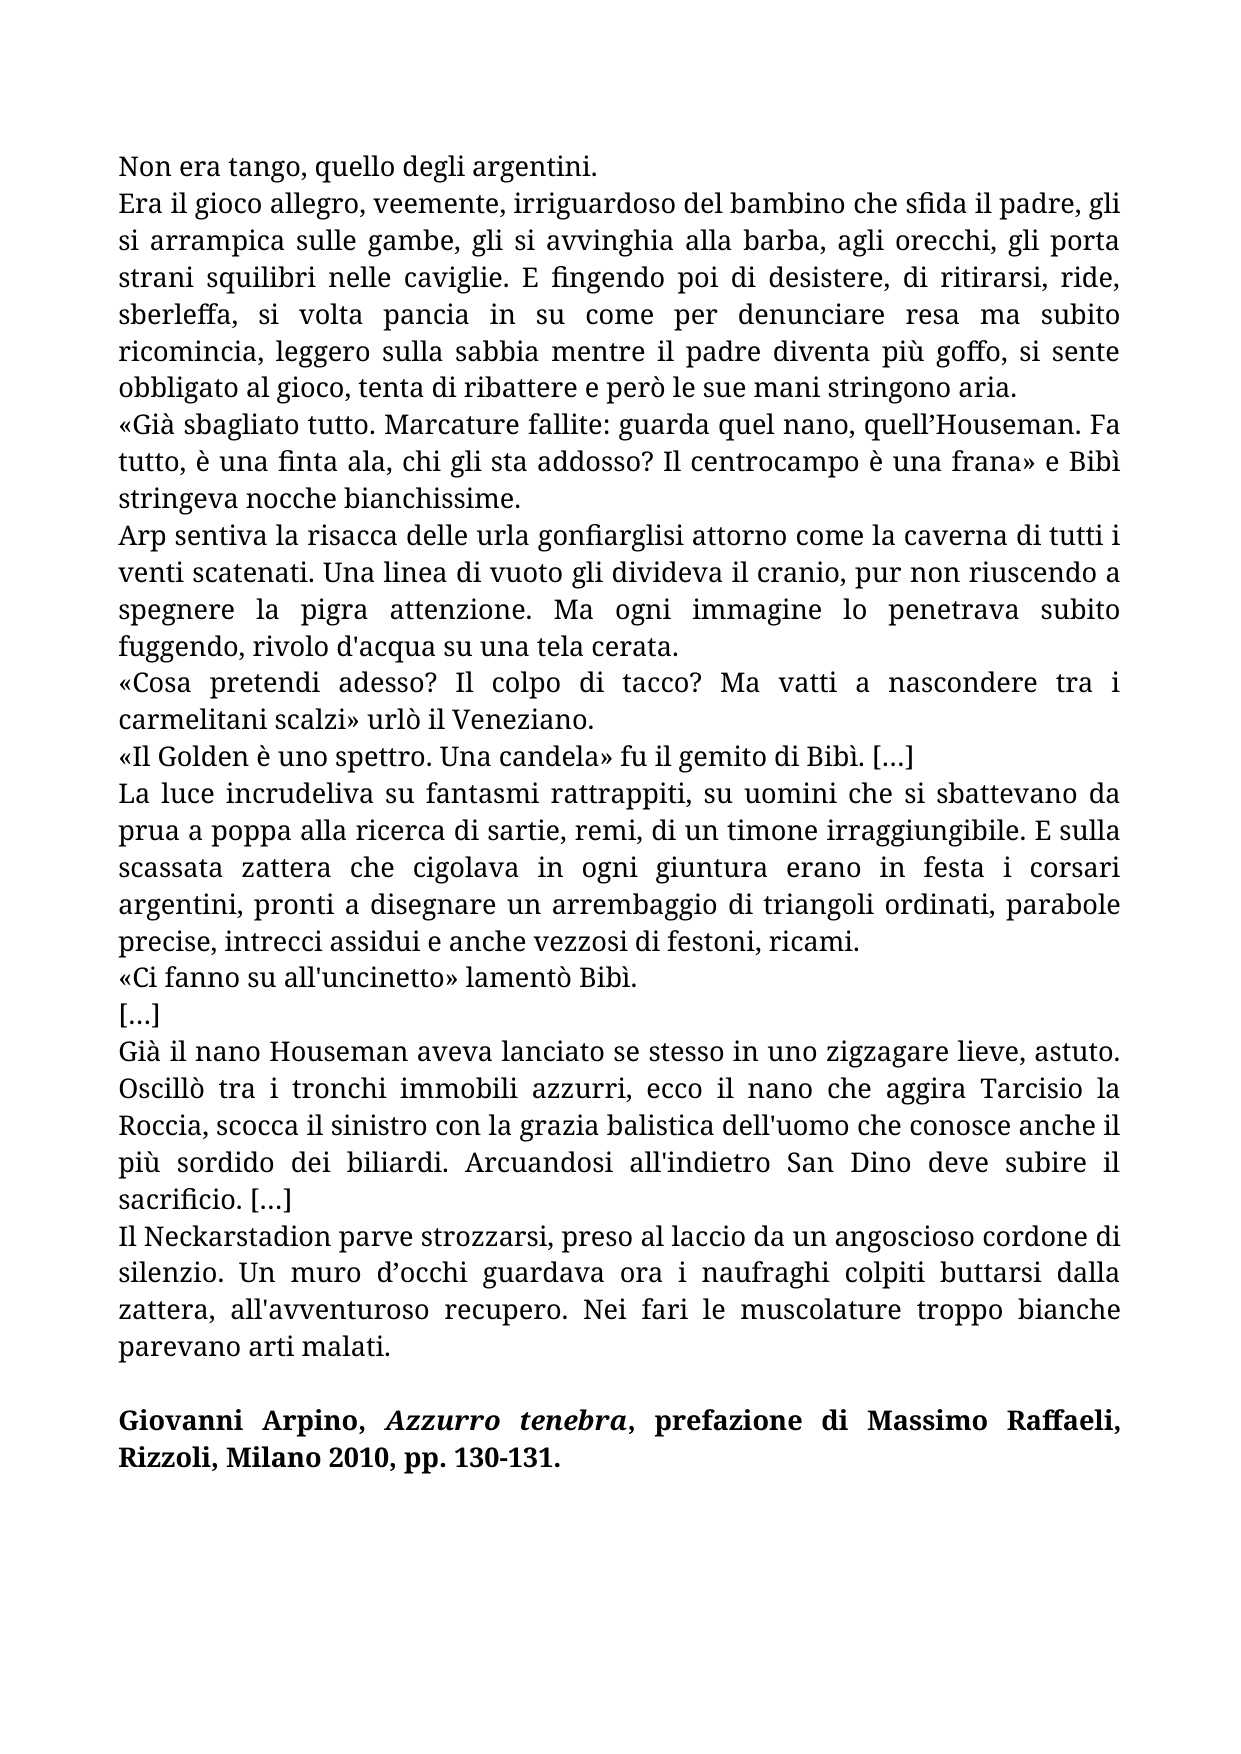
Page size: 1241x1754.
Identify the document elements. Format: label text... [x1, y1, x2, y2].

text Non era tango, quello degli argentini. [118, 148, 1122, 184]
text «Già sbagliato tutto. Marcature fallite: guarda quel nano, quell’Houseman. Fa tutto, è una finta ala, chi gli sta addosso? Il centrocampo è una frana» e Bibì stringeva nocche bianchissime. [118, 406, 1122, 516]
text Già il nano Houseman aveva lanciato se stesso in uno zigzagare lieve, astuto. Oscillò tra i tronchi immobili azzurri, ecco il nano che aggira Tarcisio la Roccia, scocca il sinistro con la grazia balistica dell'uomo che conosce anche il più sordido dei biliardi. Arcuandosi all'indietro San Dino deve subire il sacrificio. […] [118, 1033, 1122, 1217]
text Arp sentiva la risacca delle urla gonfiarglisi attorno come la caverna di tutti i venti scatenati. Una linea di vuoto gli divideva il cranio, pur non riuscendo a spegnere la pigra attenzione. Ma ogni immagine lo penetrava subito fuggendo, rivolo d'acqua su una tela cerata. [118, 516, 1122, 664]
text Il Neckarstadion parve strozzarsi, preso al laccio da un angoscioso cordone di silenzio. Un muro d’occhi guardava ora i naufraghi colpiti buttarsi dalla zattera, all'avventuroso recupero. Nei fari le muscolature troppo bianche parevano arti malati. [118, 1217, 1122, 1364]
text […] [118, 996, 1122, 1033]
text Era il gioco allegro, veemente, irriguardoso del bambino che sfida il padre, gli si arrampica sulle gambe, gli si avvinghia alla barba, agli orecchi, gli porta strani squilibri nelle caviglie. E fingendo poi di desistere, di ritirarsi, ride, sberleffa, si volta pancia in su come per denunciare resa ma subito ricomincia, leggero sulla sabbia mentre il padre diventa più goffo, si sente obbligato al gioco, tenta di ribattere e però le sue mani stringono aria. [118, 184, 1122, 406]
text «Ci fanno su all'uncinetto» lamentò Bibì. [118, 959, 1122, 996]
text «Il Golden è uno spettro. Una candela» fu il gemito di Bibì. […] [118, 738, 1122, 774]
text «Cosa pretendi adesso? Il colpo di tacco? Ma vatti a nascondere tra i carmelitani scalzi» urlò il Veneziano. [118, 664, 1122, 738]
text Giovanni Arpino, Azzurro tenebra, prefazione di Massimo Raffaeli, Rizzoli, Milano 2010, pp. 130-131. [118, 1401, 1122, 1475]
text La luce incrudeliva su fantasmi rattrappiti, su uomini che si sbattevano da prua a poppa alla ricerca di sartie, remi, di un timone irraggiungibile. E sulla scassata zattera che cigolava in ogni giuntura erano in festa i corsari argentini, pronti a disegnare un arrembaggio di triangoli ordinati, parabole precise, intrecci assidui e anche vezzosi di festoni, ricami. [118, 774, 1122, 959]
